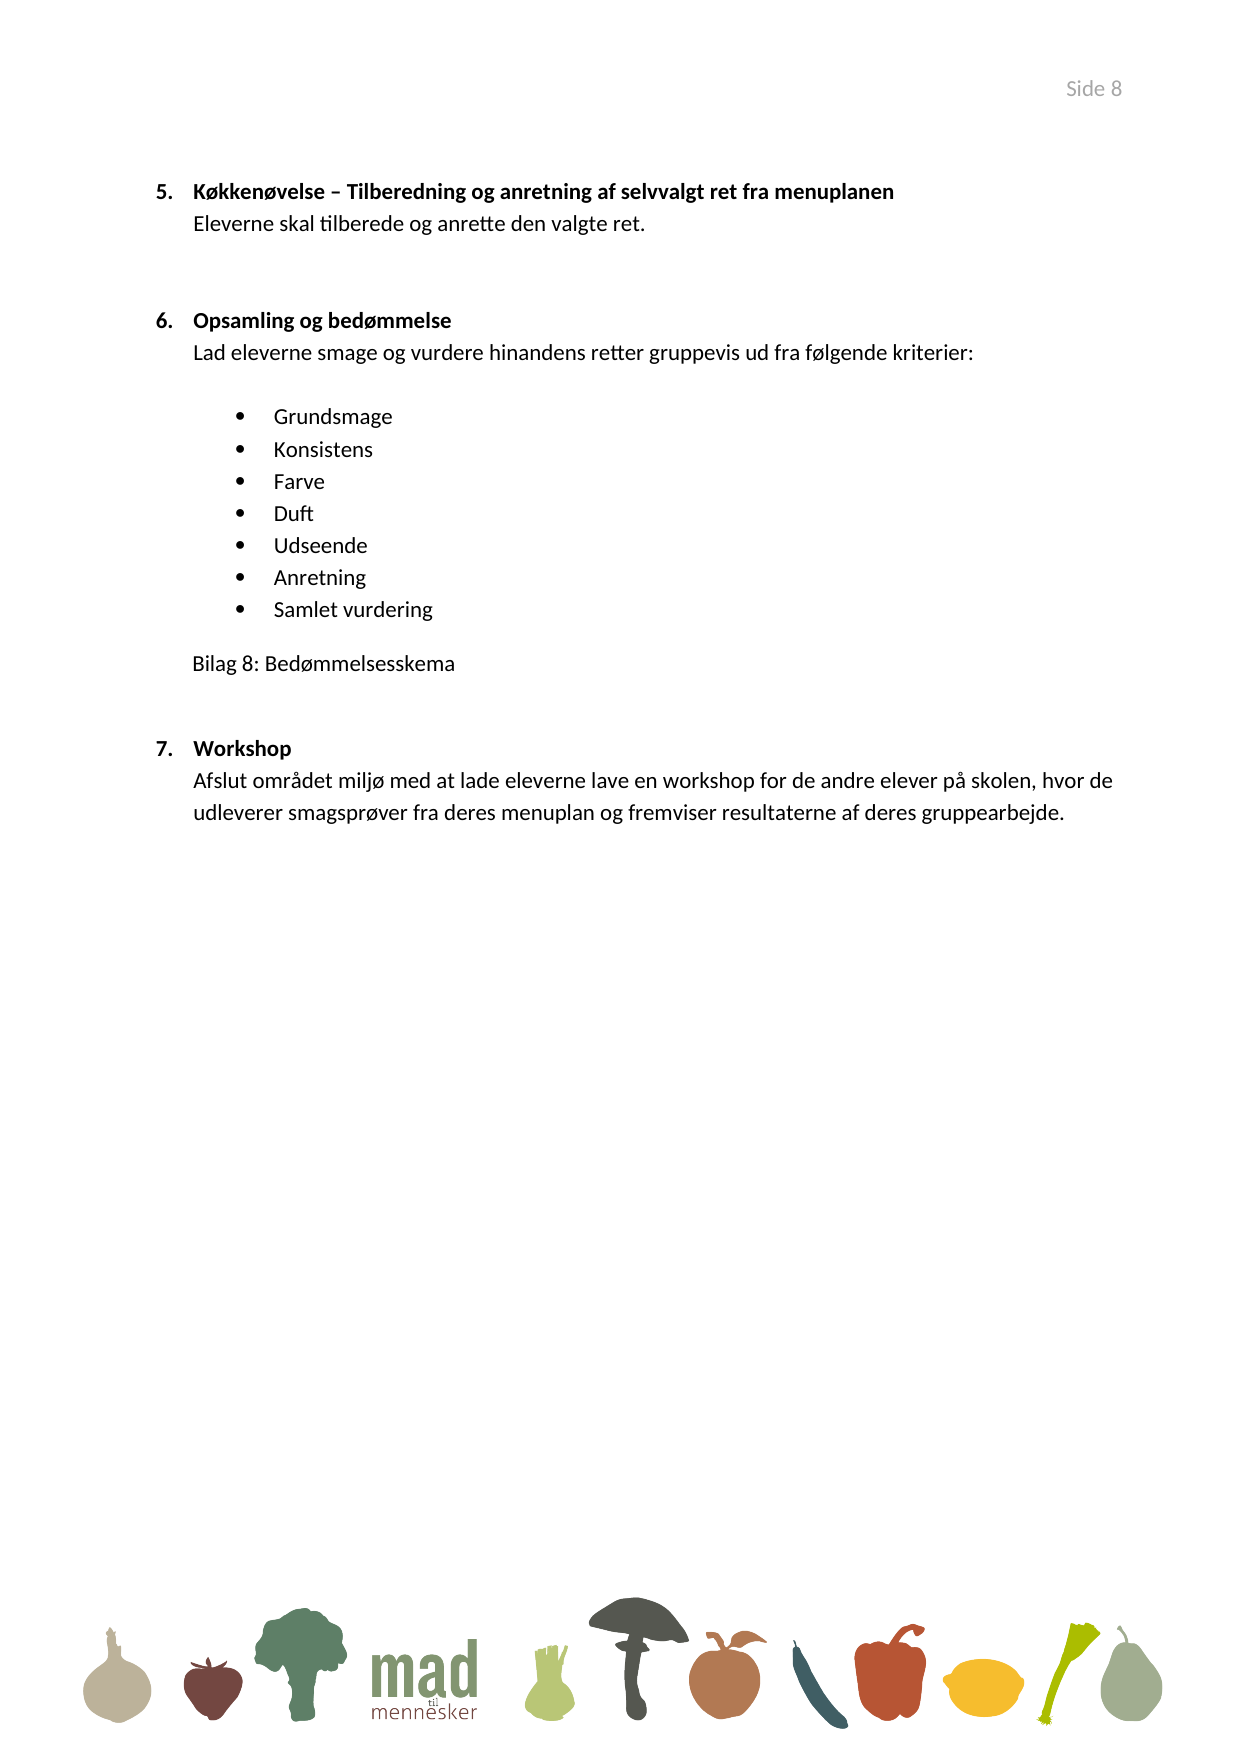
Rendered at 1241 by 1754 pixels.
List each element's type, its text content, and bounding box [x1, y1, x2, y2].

list Samlet vurdering [236, 596, 1122, 624]
list Eleverne skal tilberede og anrette den valgte ret. [193, 209, 1122, 237]
list Lad eleverne smage og vurdere hinandens retter gruppevis ud fra følgende kriterier: [193, 338, 1122, 366]
list Køkkenøvelse – Tilberedning og anretning af selvvalgt ret fra menuplanen [156, 177, 1122, 205]
list Afslut området miljø med at lade eleverne lave en workshop for de andre elever på skolen, hvor de udleverer smagsprøver fra deres menuplan og fremviser resultaterne af deres gruppearbejde. [193, 766, 1122, 826]
picture [82, 1597, 1164, 1731]
list Farve [236, 467, 1122, 495]
list Workshop [156, 734, 1122, 762]
list Anretning [236, 563, 1122, 591]
list Grundsmage [236, 402, 1122, 431]
text Bilag 8: Bedømmelsesskema [192, 649, 1122, 677]
list Konsistens [236, 435, 1122, 463]
list Udseende [236, 531, 1122, 559]
list Opsamling og bedømmelse [156, 306, 1122, 334]
list Duft [236, 499, 1122, 527]
